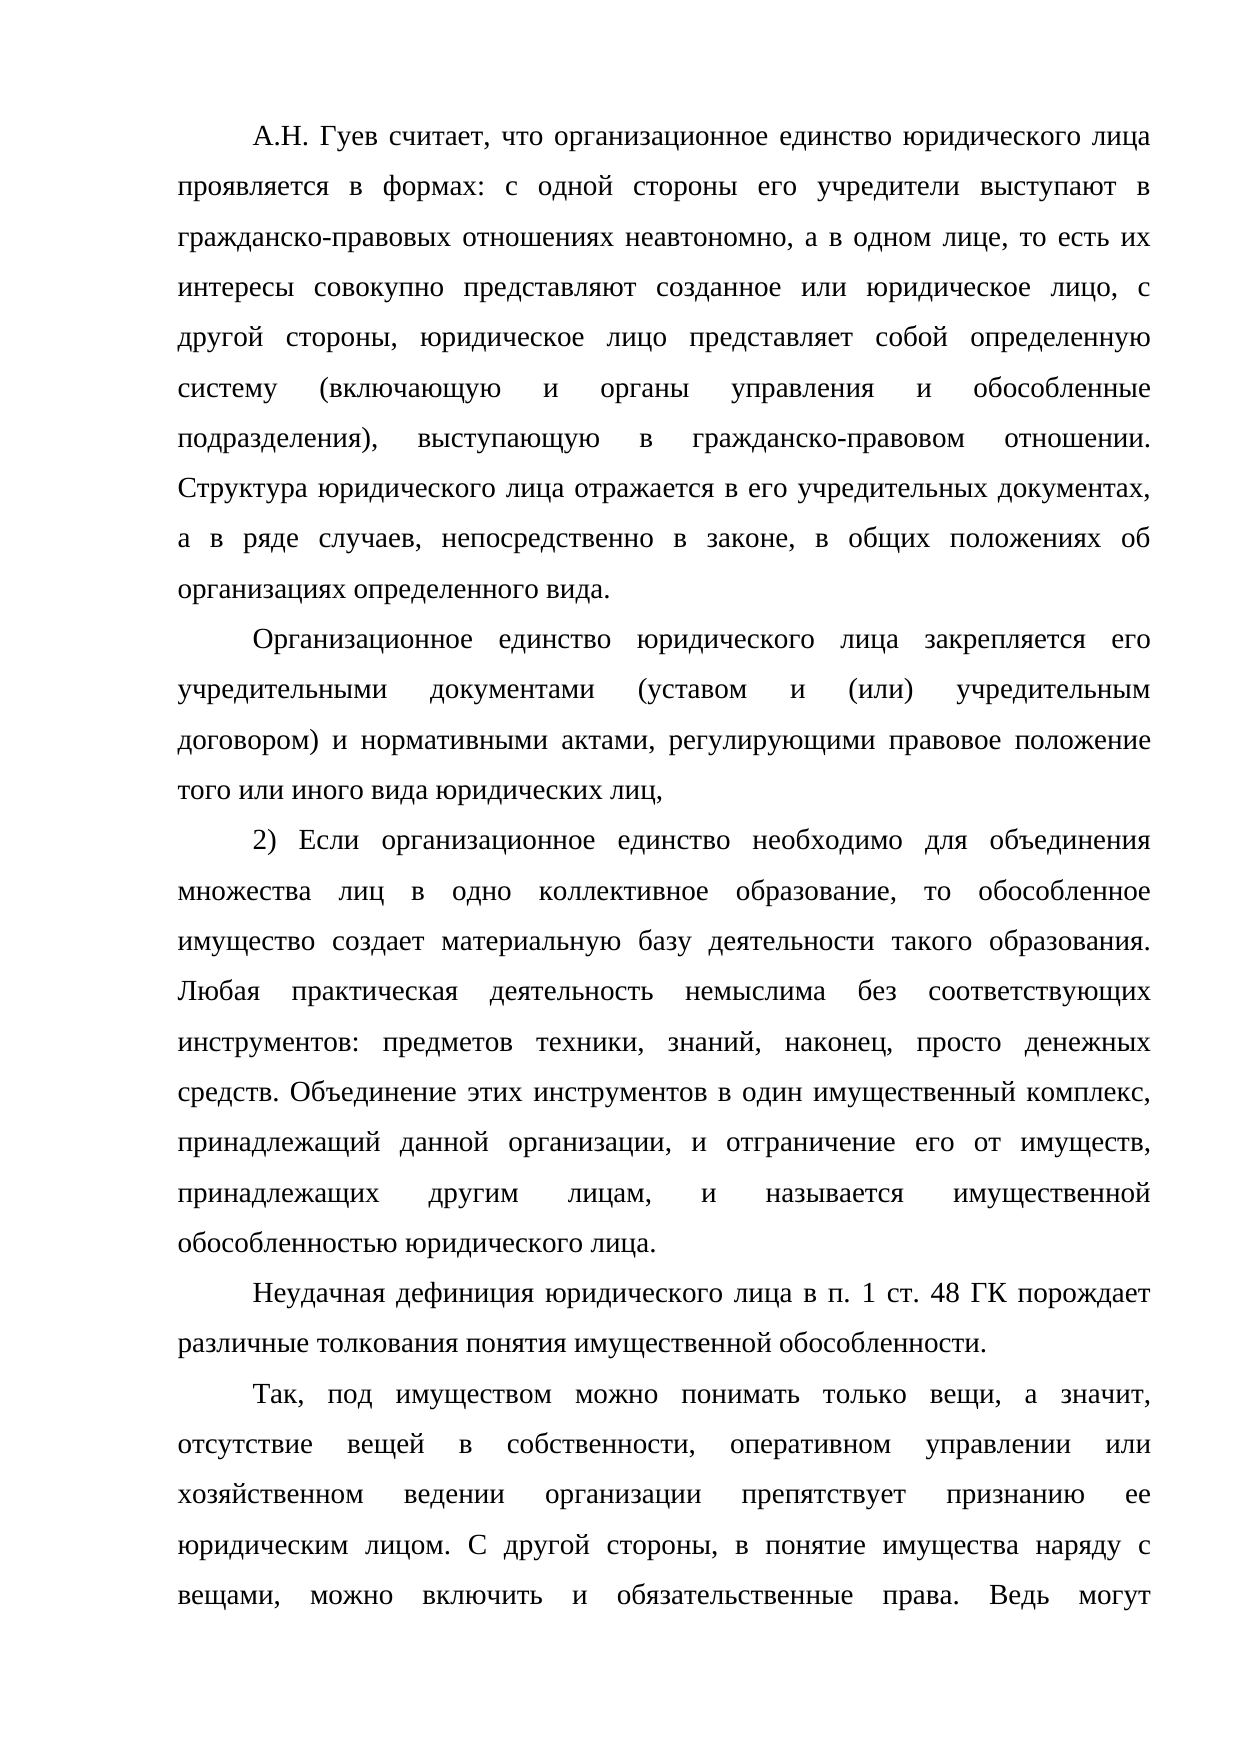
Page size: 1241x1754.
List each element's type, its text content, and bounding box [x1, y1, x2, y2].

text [177, 1376, 1152, 1611]
text А.Н. Гуев считает, что организационное единство юридического лица проявляется в формах: с одной стороны его учредители выступают в гражданско-правовых отношениях неавтономно, а в одном лице, то есть их интересы совокупно представляют созданное или юридическое лицо, с другой стороны, юридическое лицо представляет собой определенную систему (включающую и органы управления и обособленные подразделения), выступающую в гражданско-правовом отношении. Структура юридического лица отражается в его учредительных документах, а в ряде случаев, непосредственно в законе, в общих положениях об организациях определенного вида. [177, 118, 1152, 604]
text 2) Если организационное единство необходимо для объединения множества лиц в одно коллективное образование, то обособленное имущество создает материальную базу деятельности такого образования. Любая практическая деятельность немыслима без соответствующих инструментов: предметов техники, знаний, наконец, просто денежных средств. Объединение этих инструментов в один имущественный комплекс, принадлежащий данной организации, и отграничение его от имуществ, принадлежащих другим лицам, и называется имущественной обособленностью юридического лица. [177, 822, 1152, 1258]
text Организационное единство юридического лица закрепляется его учредительными документами (уставом и (или) учредительным договором) и нормативными актами, регулирующими правовое положение того или иного вида юридических лиц, [177, 621, 1152, 806]
text Неудачная дефиниция юридического лица в п. 1 ст. 48 ГК порождает различные толкования понятия имущественной обособленности. [177, 1275, 1152, 1359]
